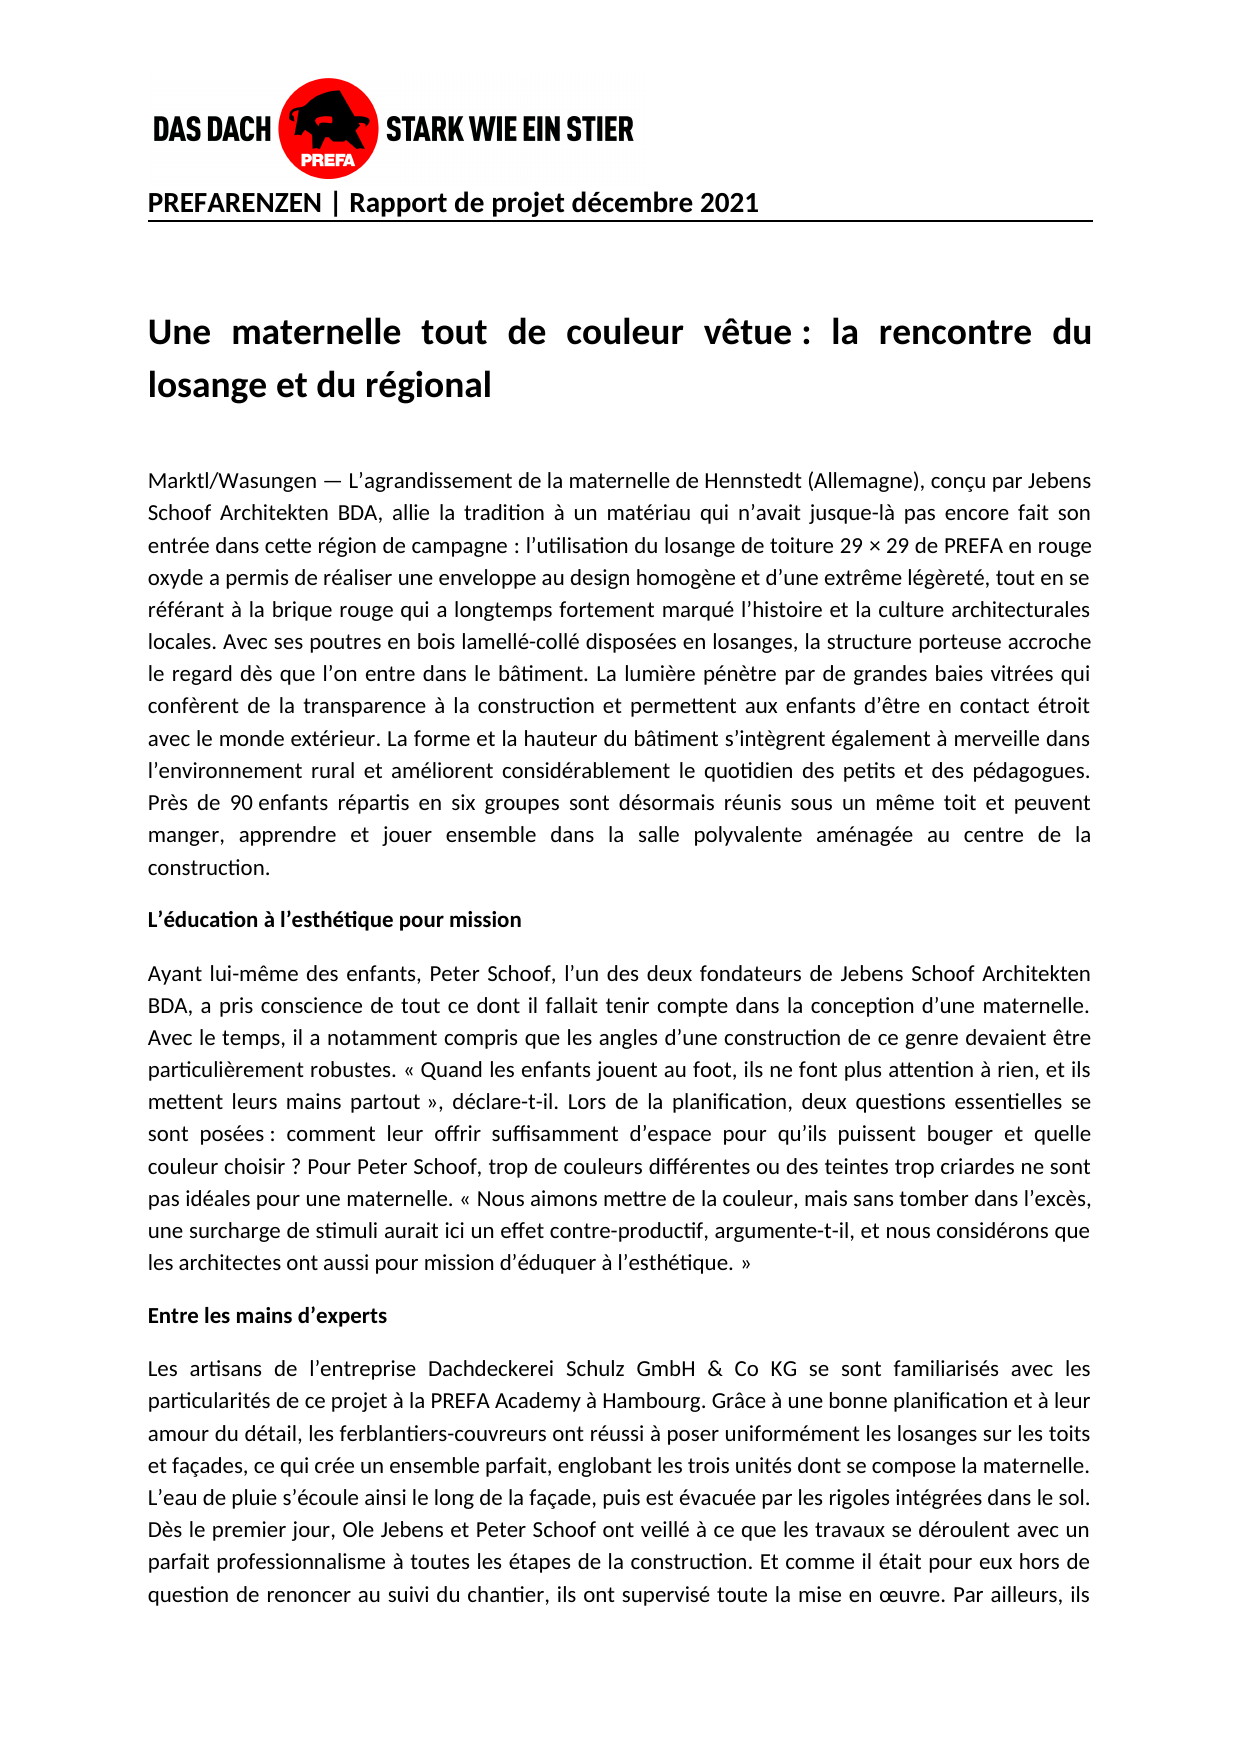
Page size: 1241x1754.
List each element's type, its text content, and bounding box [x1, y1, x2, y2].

text PREFARENZEN | Rapport de projet décembre 2021 [148, 184, 1093, 220]
text Une maternelle tout de couleur vêtue : la rencontre du losange et du régional [148, 308, 1093, 407]
text Entre les mains d’experts [148, 1301, 1093, 1329]
text Ayant lui-même des enfants, Peter Schoof, l’un des deux fondateurs de Jebens Schoof Architekten BDA, a pris conscience de tout ce dont il fallait tenir compte dans la conception d’une maternelle. Avec le temps, il a notamment compris que les angles d’une construction de ce genre devaient être particulièrement robustes. « Quand les enfants jouent au foot, ils ne font plus attention à rien, et ils mettent leurs mains partout », déclare-t-il. Lors de la planification, deux questions essentielles se sont posées : comment leur offrir suffisamment d’espace pour qu’ils puissent bouger et quelle couleur choisir ? Pour Peter Schoof, trop de couleurs différentes ou des teintes trop criardes ne sont pas idéales pour une maternelle. « Nous aimons mettre de la couleur, mais sans tomber dans l’excès, une surcharge de stimuli aurait ici un effet contre-productif, argumente-t-il, et nous considérons que les architectes ont aussi pour mission d’éduquer à l’esthétique. » [148, 959, 1093, 1276]
picture [147, 73, 647, 185]
text L’éducation à l’esthétique pour mission [148, 906, 1093, 934]
text Marktl/Wasungen — L’agrandissement de la maternelle de Hennstedt (Allemagne), conçu par Jebens Schoof Architekten BDA, allie la tradition à un matériau qui n’avait jusque-là pas encore fait son entrée dans cette région de campagne : l’utilisation du losange de toiture 29 × 29 de PREFA en rouge oxyde a permis de réaliser une enveloppe au design homogène et d’une extrême légèreté, tout en se référant à la brique rouge qui a longtemps fortement marqué l’histoire et la culture architecturales locales. Avec ses poutres en bois lamellé-collé disposées en losanges, la structure porteuse accroche le regard dès que l’on entre dans le bâtiment. La lumière pénètre par de grandes baies vitrées qui confèrent de la transparence à la construction et permettent aux enfants d’être en contact étroit avec le monde extérieur. La forme et la hauteur du bâtiment s’intègrent également à merveille dans l’environnement rural et améliorent considérablement le quotidien des petits et des pédagogues. Près de 90 enfants répartis en six groupes sont désormais réunis sous un même toit et peuvent manger, apprendre et jouer ensemble dans la salle polyvalente aménagée au centre de la construction. [148, 466, 1093, 881]
